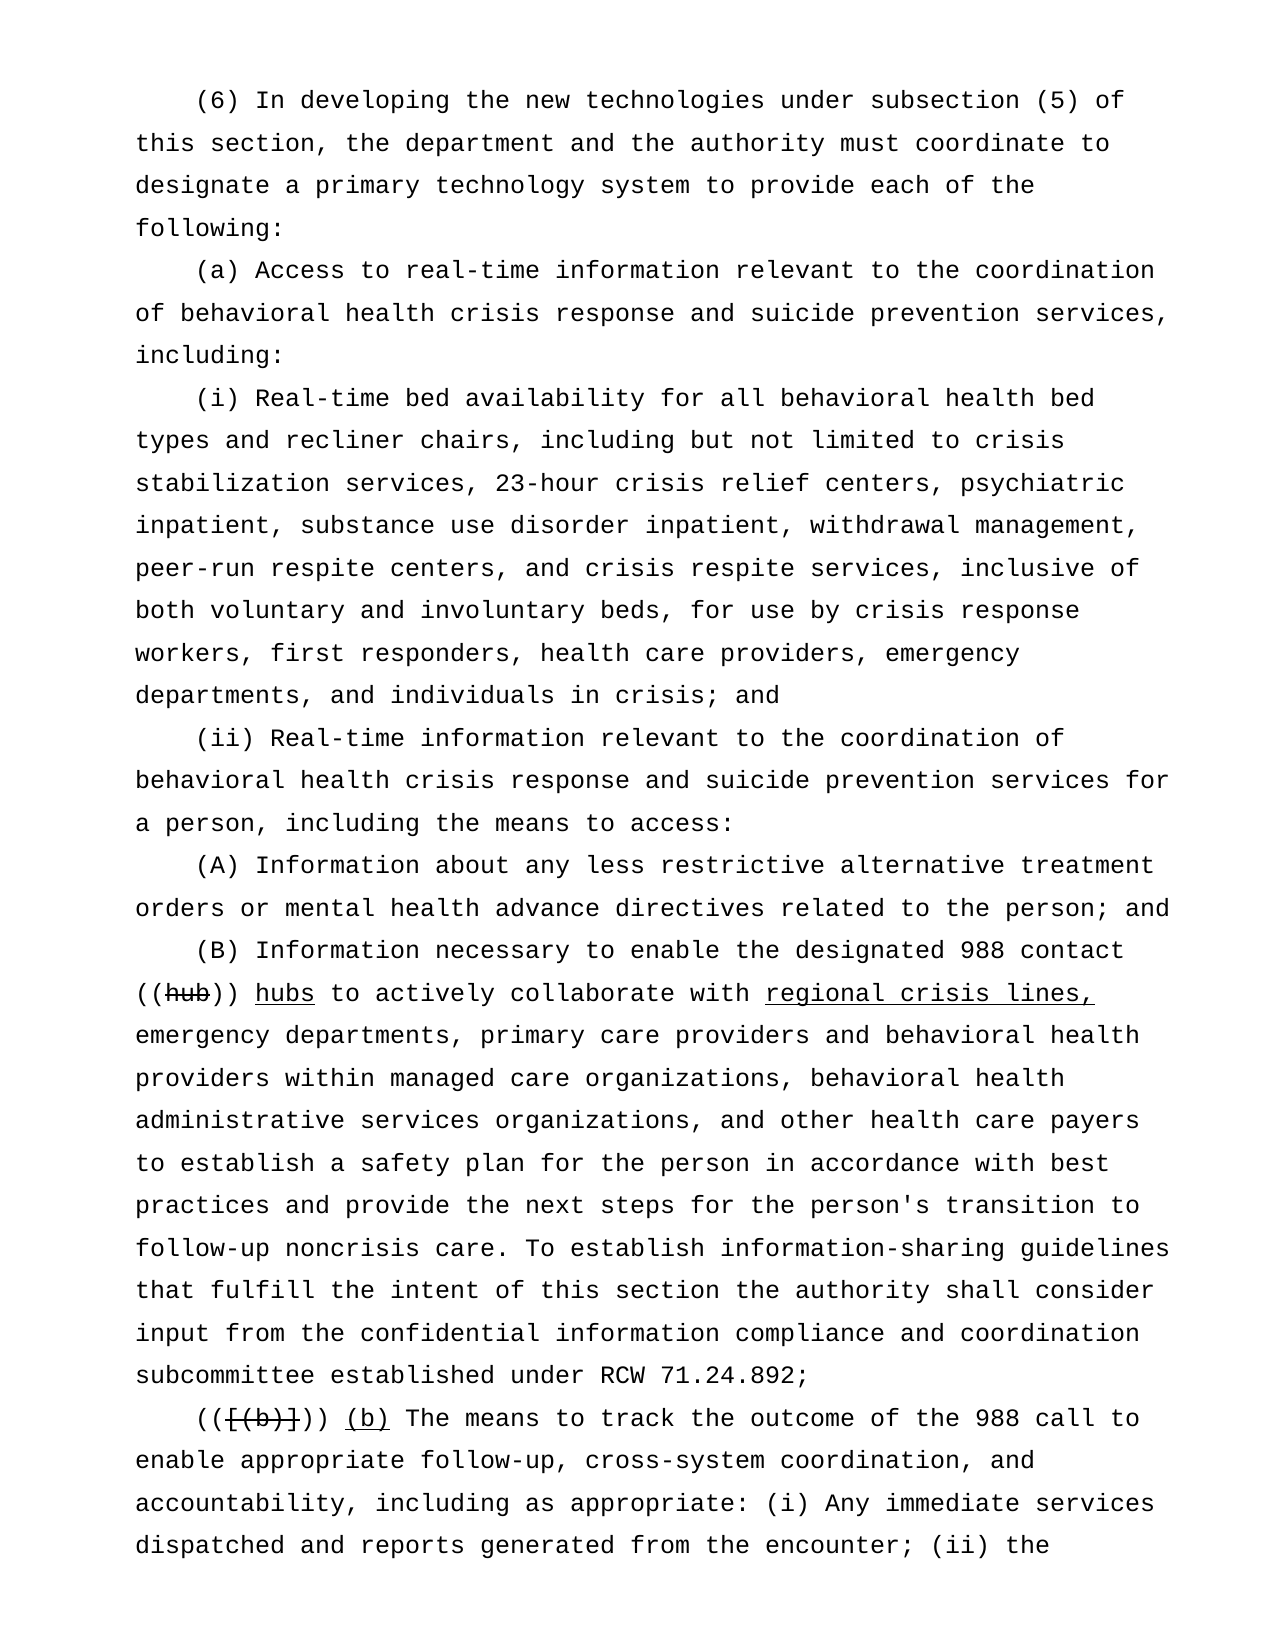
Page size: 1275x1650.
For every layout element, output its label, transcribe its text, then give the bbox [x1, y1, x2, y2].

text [135, 1392, 1170, 1562]
text (A) Information about any less restrictive alternative treatment orders or mental health advance directives related to the person; and [135, 840, 1170, 925]
text (B) Information necessary to enable the designated 988 contact ((hub)) hubs to actively collaborate with regional crisis lines, emergency departments, primary care providers and behavioral health providers within managed care organizations, behavioral health administrative services organizations, and other health care payers to establish a safety plan for the person in accordance with best practices and provide the next steps for the person's transition to follow-up noncrisis care. To establish information-sharing guidelines that fulfill the intent of this section the authority shall consider input from the confidential information compliance and coordination subcommittee established under RCW 71.24.892; [135, 925, 1170, 1392]
text (a) Access to real-time information relevant to the coordination of behavioral health crisis response and suicide prevention services, including: [135, 245, 1170, 372]
text (i) Real-time bed availability for all behavioral health bed types and recliner chairs, including but not limited to crisis stabilization services, 23-hour crisis relief centers, psychiatric inpatient, substance use disorder inpatient, withdrawal management, peer-run respite centers, and crisis respite services, inclusive of both voluntary and involuntary beds, for use by crisis response workers, first responders, health care providers, emergency departments, and individuals in crisis; and [135, 372, 1170, 712]
text (ii) Real-time information relevant to the coordination of behavioral health crisis response and suicide prevention services for a person, including the means to access: [135, 712, 1170, 840]
text (6) In developing the new technologies under subsection (5) of this section, the department and the authority must coordinate to designate a primary technology system to provide each of the following: [135, 75, 1170, 245]
